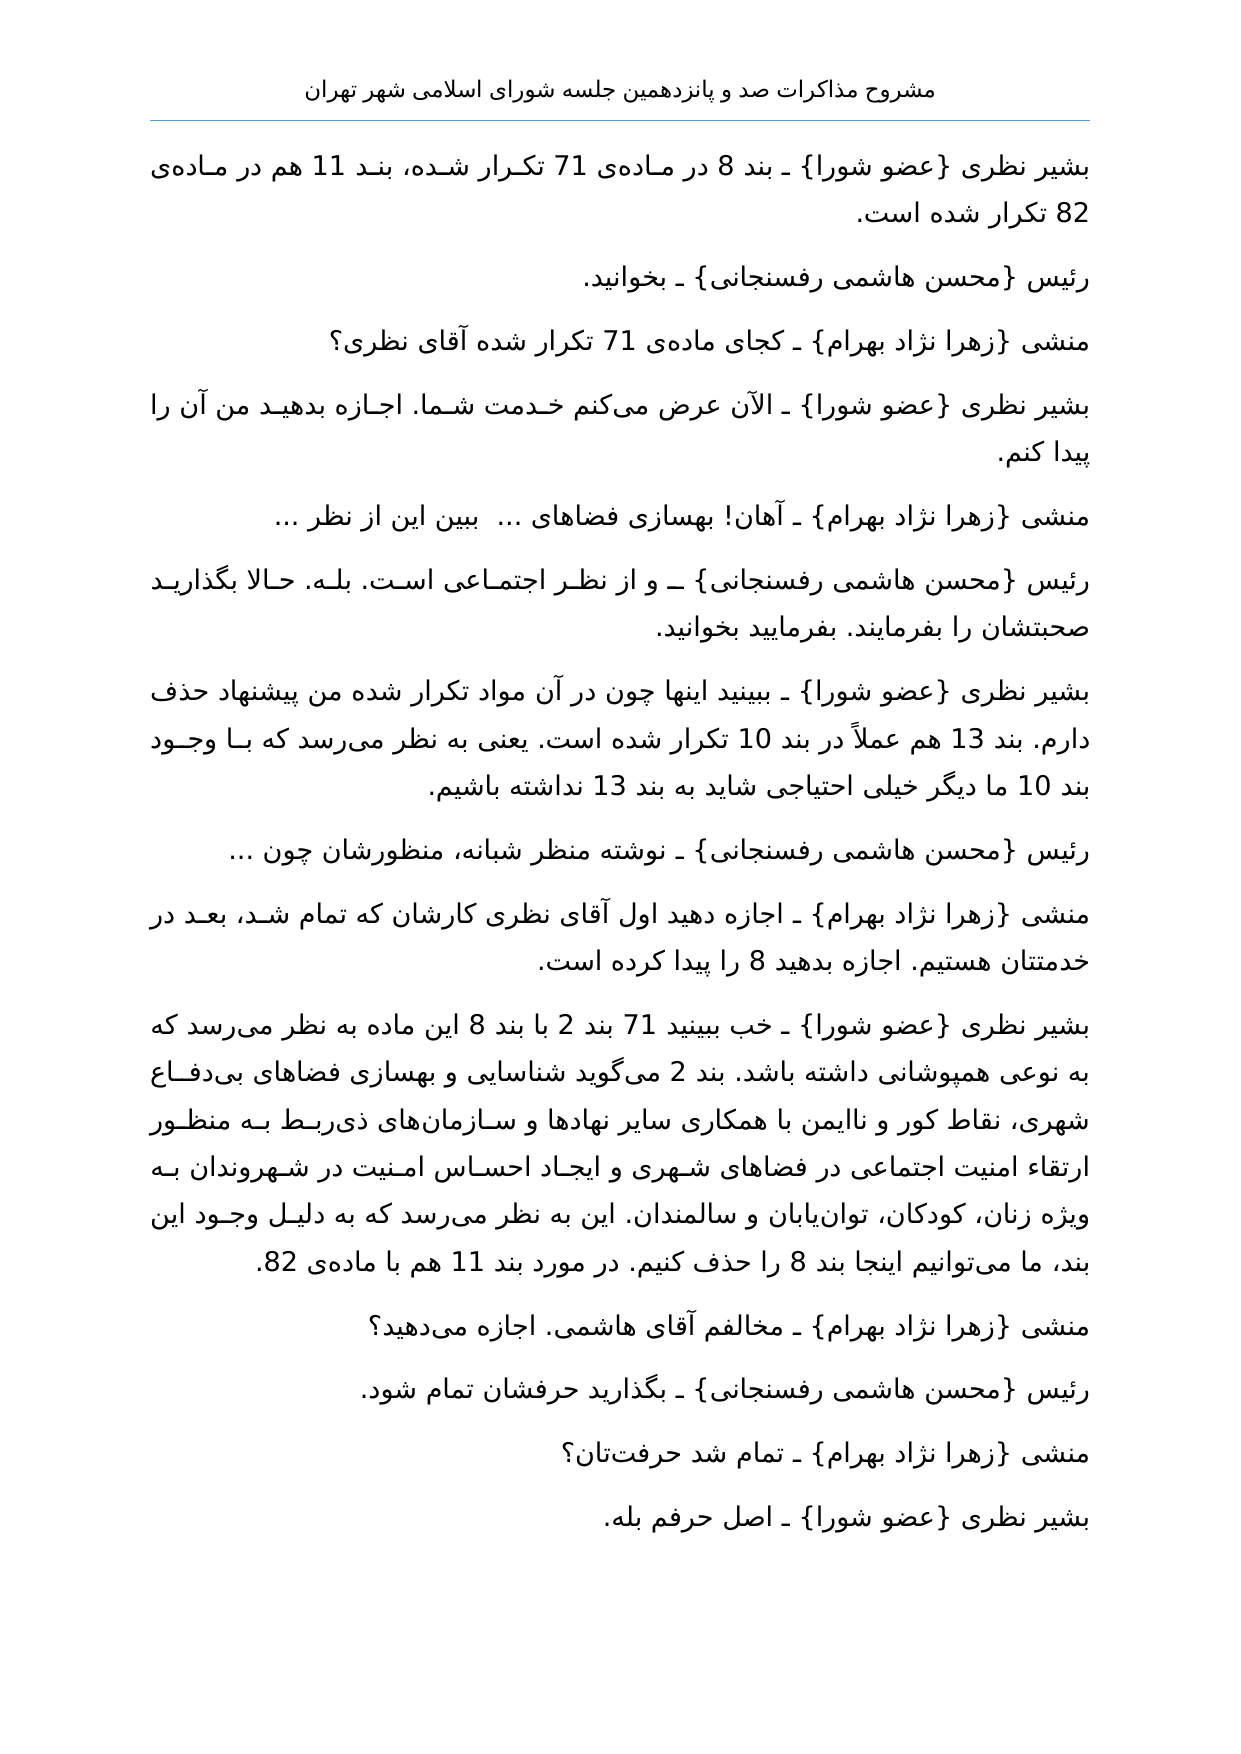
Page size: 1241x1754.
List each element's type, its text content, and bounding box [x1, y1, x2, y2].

text منشی {زهرا نژاد بهرام} ـ تمام شد حرفت‌تان؟ [150, 1438, 1090, 1469]
text بشیر نظری {عضو شورا} ـ اصل حرفم بله. [150, 1502, 1090, 1533]
text رئیس {محسن هاشمی رفسنجانی} ـ بگذارید حرفشان تمام شود. [150, 1374, 1090, 1405]
text منشی {زهرا نژاد بهرام} ـ کجای ماده‌ی 71 تکرار شده آقای نظری؟ [150, 325, 1090, 357]
text رئیس {محسن هاشمی رفسنجانی} ـ نوشته منظر شبانه، منظورشان چون ... [150, 834, 1090, 866]
text منشی {زهرا نژاد بهرام} ـ اجازه دهید اول آقای نظری کارشان که تمام شد، بعد در خدمتتان هستیم. اجازه بدهید 8 را پیدا کرده است. [150, 898, 1090, 977]
text منشی {زهرا نژاد بهرام} ـ مخالفم آقای هاشمی. اجازه می‌دهید؟ [150, 1310, 1090, 1341]
text منشی {زهرا نژاد بهرام} ـ آهان! بهسازی فضاهای ... ببین این از نظر ... [150, 500, 1090, 532]
text رئیس {محسن هاشمی رفسنجانی} ـ و از نظر اجتماعی است. بله. حالا بگذارید صحبتشان را بفرمایند. بفرمایید بخوانید. [150, 564, 1090, 643]
text رئیس {محسن هاشمی رفسنجانی} ـ بخوانید. [150, 261, 1090, 293]
text بشیر نظری {عضو شورا} ـ الآن عرض می‌کنم خدمت شما. اجازه بدهید من آن را پیدا کنم. [150, 389, 1090, 468]
text بشیر نظری {عضو شورا} ـ بند 8 در ماده‌ی 71 تکرار شده، بند 11 هم در ماده‌ی 82 تکرار شده است. [150, 150, 1090, 229]
text بشیر نظری {عضو شورا} ـ ببینید اینها چون در آن مواد تکرار شده من پیشنهاد حذف دارم. بند 13 هم عملاً در بند 10 تکرار شده است. یعنی به نظر می‌رسد که با وجود بند 10 ما دیگر خیلی احتیاجی شاید به بند 13 نداشته باشیم. [150, 676, 1090, 802]
text بشیر نظری {عضو شورا} ـ خب ببینید 71 بند 2 با بند 8 این ماده به نظر می‌رسد که به نوعی همپوشانی داشته باشد. بند 2 می‌گوید شناسایی و بهسازی فضاهای بی‌دفاع شهری، نقاط کور و ناایمن با همکاری سایر نهادها و سازمان‌های ذی‌ربط به منظور ارتقاء امنیت اجتماعی در فضاهای شهری و ایجاد احساس امنیت در شهروندان به ویژه زنان، کودکان، توان‌یابان و سالمندان. این به نظر می‌رسد که به دلیل وجود این بند، ما می‌توانیم اینجا بند 8 را حذف کنیم. در مورد بند 11 هم با ماده‌ی 82. [150, 1009, 1090, 1277]
